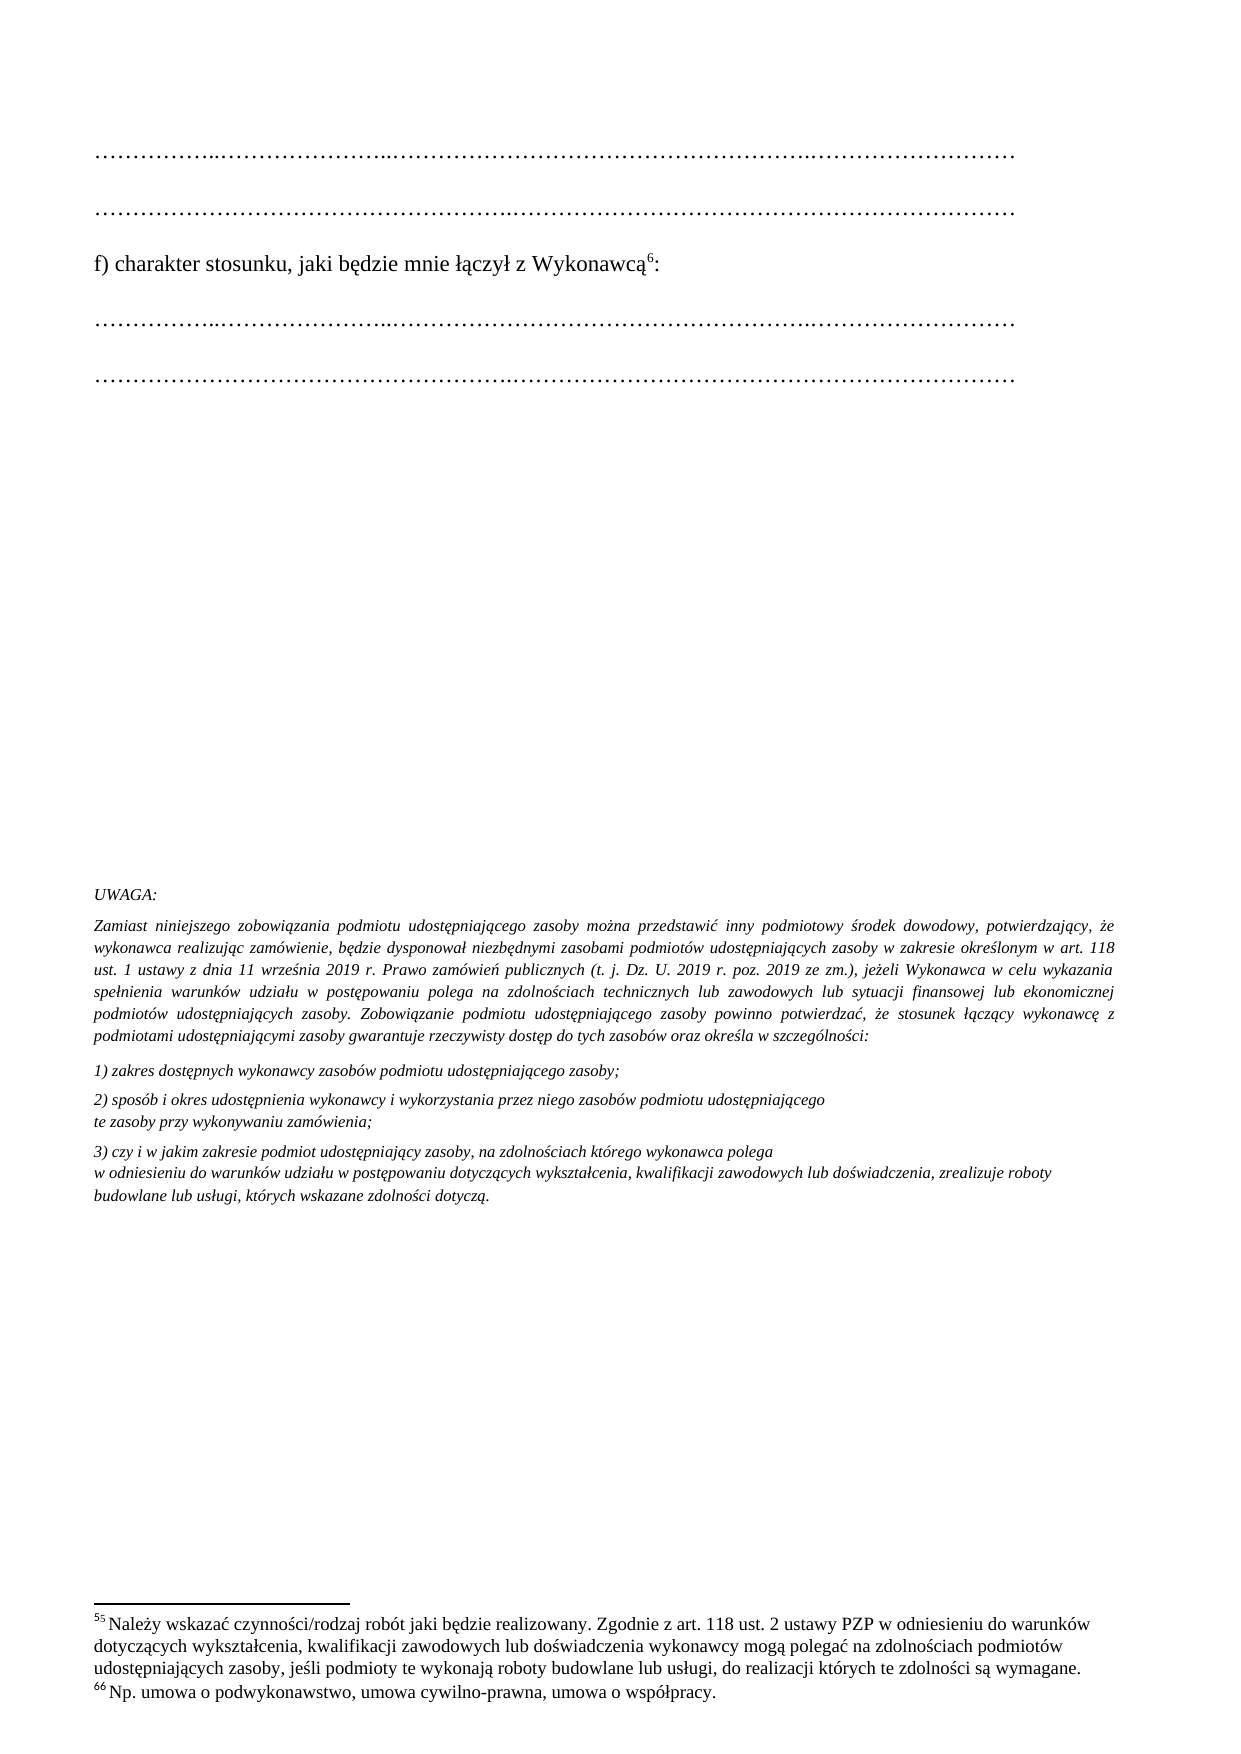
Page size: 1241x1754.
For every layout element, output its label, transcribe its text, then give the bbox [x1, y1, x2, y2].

text f) charakter stosunku, jaki będzie mnie łączył z Wykonawcą: [94, 250, 1117, 276]
text ……………………………………………….………………………………………………………… [94, 361, 1117, 387]
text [94, 194, 1117, 220]
text 3) czy i w jakim zakresie podmiot udostępniający zasoby, na zdolnościach którego wykonawca polega w odniesieniu do warunków udziału w postępowaniu dotyczących wykształcenia, kwalifikacji zawodowych lub doświadczenia, zrealizuje roboty budowlane lub usługi, których wskazane zdolności dotyczą. [94, 1141, 1117, 1204]
text 1) zakres dostępnych wykonawcy zasobów podmiotu udostępniającego zasoby; [94, 1060, 1117, 1079]
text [94, 137, 1117, 164]
text 2) sposób i okres udostępnienia wykonawcy i wykorzystania przez niego zasobów podmiotu udostępniającego te zasoby przy wykonywaniu zamówienia; [94, 1090, 1117, 1131]
text Zamiast niniejszego zobowiązania podmiotu udostępniającego zasoby można przedstawić inny podmiotowy środek dowodowy, potwierdzający, że wykonawca realizując zamówienie, będzie dysponował niezbędnymi zasobami podmiotów udostępniających zasoby w zakresie określonym w art. 118 ust. 1 ustawy z dnia 11 września 2019 r. Prawo zamówień publicznych (t. j. Dz. U. 2019 r. poz. 2019 ze zm.), jeżeli Wykonawca w celu wykazania spełnienia warunków udziału w postępowaniu polega na zdolnościach technicznych lub zawodowych lub sytuacji finansowej lub ekonomicznej podmiotów udostępniających zasoby. Zobowiązanie podmiotu udostępniającego zasoby powinno potwierdzać, że stosunek łączący wykonawcę z podmiotami udostępniającymi zasoby gwarantuje rzeczywisty dostęp do tych zasobów oraz określa w szczególności: [94, 916, 1117, 1045]
text UWAGA: [94, 884, 1117, 903]
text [94, 305, 1117, 331]
